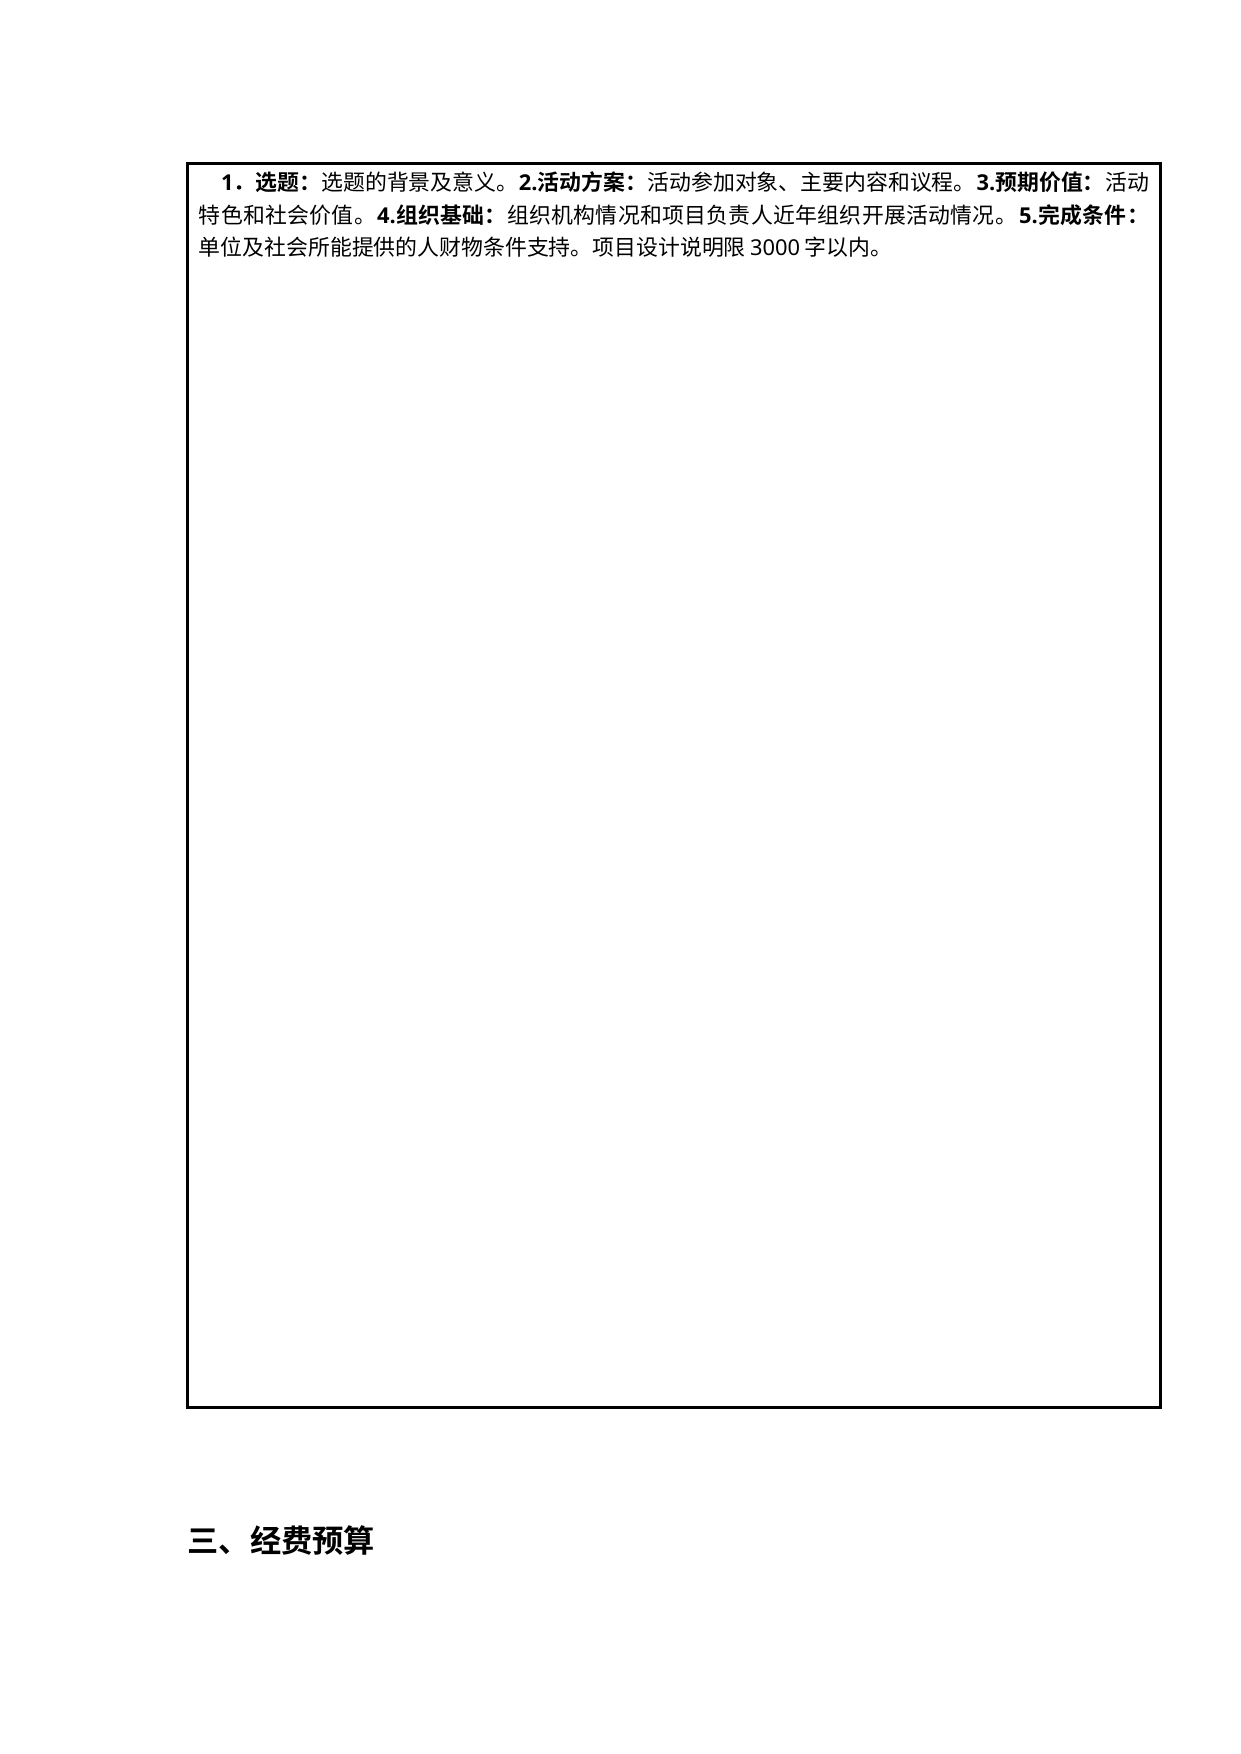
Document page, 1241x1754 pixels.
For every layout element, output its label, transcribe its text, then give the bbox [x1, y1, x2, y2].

table_header 1．选题：选题的背景及意义。2.活动方案：活动参加对象、主要内容和议程。3.预期价值：活动特色和社会价值。4.组织基础：组织机构情况和项目负责人近年组织开展活动情况。5.完成条件：单位及社会所能提供的人财物条件支持。项目设计说明限3000字以内。 [189, 165, 1159, 1406]
text 三、经费预算 [187, 1507, 1053, 1572]
